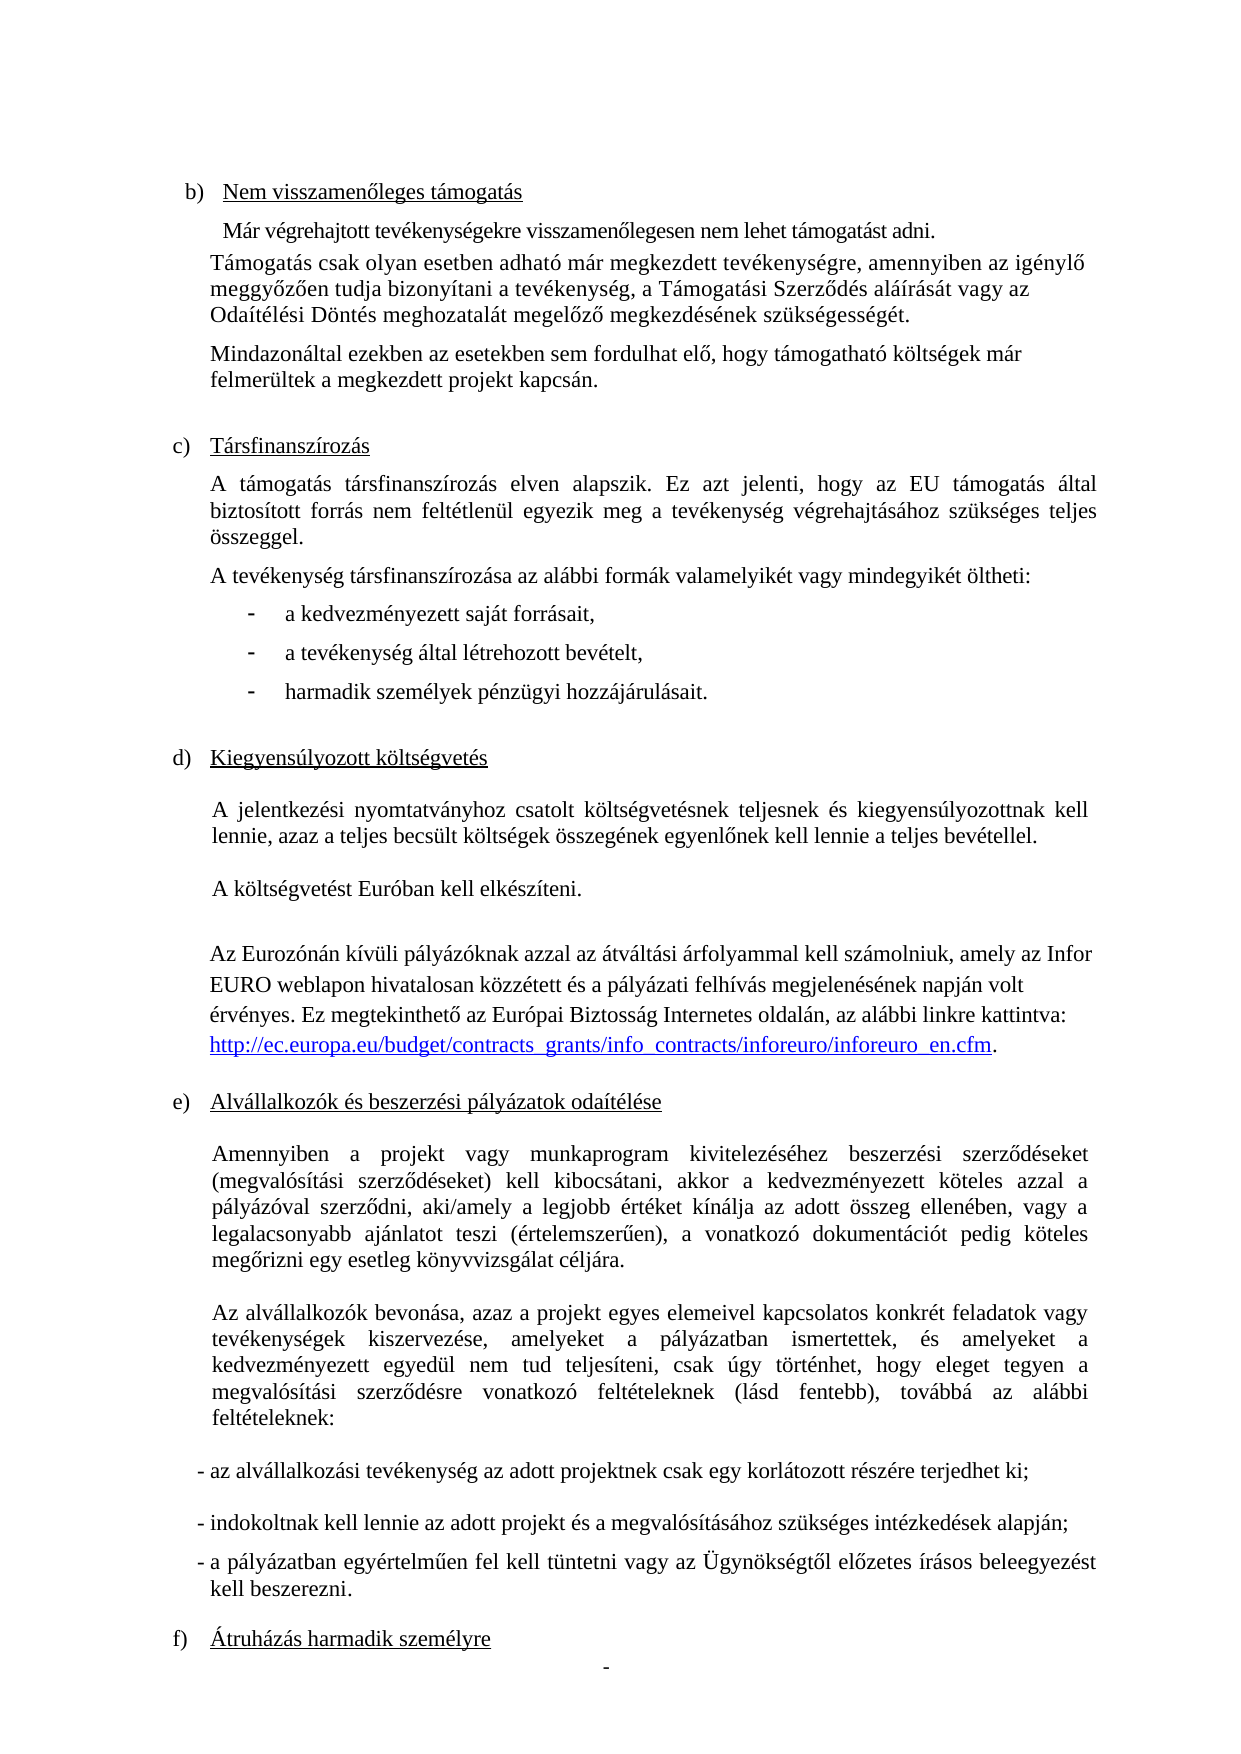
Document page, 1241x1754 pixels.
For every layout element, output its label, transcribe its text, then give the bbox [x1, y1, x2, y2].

list a kedvezményezett saját forrásait, [247, 601, 1111, 627]
list Az alvállalkozók bevonása, azaz a projekt egyes elemeivel kapcsolatos konkrét feladatok vagy tevékenységek kiszervezése, amelyeket a pályázatban ismertettek, és amelyeket a kedvezményezett egyedül nem tud teljesíteni, csak úgy történhet, hogy eleget tegyen a megvalósítási szerződésre vonatkozó feltételeknek (lásd fentebb), továbbá az alábbi feltételeknek: [212, 1299, 1089, 1430]
text Már végrehajtott tevékenységekre visszamenőlegesen nem lehet támogatást adni. [222, 217, 1111, 243]
text A támogatás társfinanszírozás elven alapszik. Ez azt jelenti, hogy az EU támogatás által biztosított forrás nem feltétlenül egyezik meg a tevékenység végrehajtásához szükséges teljes összeggel. [210, 471, 1098, 549]
list Kiegyensúlyozott költségvetés [172, 743, 1111, 770]
list Átruházás harmadik személyre [172, 1625, 1111, 1652]
list A költségvetést Euróban kell elkészíteni. [212, 875, 1089, 902]
list Alvállalkozók és beszerzési pályázatok odaítélése [172, 1088, 1111, 1114]
list Társfinanszírozás [172, 432, 1111, 458]
list Nem visszamenőleges támogatás [185, 178, 1111, 204]
list - indokoltnak kell lennie az adott projekt és a megvalósításához szükséges intézkedések alapján; [197, 1509, 1089, 1536]
list Amennyiben a projekt vagy munkaprogram kivitelezéséhez beszerzési szerződéseket (megvalósítási szerződéseket) kell kibocsátani, akkor a kedvezményezett köteles azzal a pályázóval szerződni, aki/amely a legjobb értéket kínálja az adott összeg ellenében, vagy a legalacsonyabb ajánlatot teszi (értelemszerűen), a vonatkozó dokumentációt pedig köteles megőrizni egy esetleg könyvvizsgálat céljára. [212, 1141, 1089, 1272]
text Támogatás csak olyan esetben adható már megkezdett tevékenységre, amennyiben az igénylő meggyőzően tudja bizonyítani a tevékenység, a Támogatási Szerződés aláírását vagy az Odaítélési Döntés meghozatalát megelőző megkezdésének szükségességét. [210, 248, 1099, 328]
list A jelentkezési nyomtatványhoz csatolt költségvetésnek teljesnek és kiegyensúlyozottnak kell lennie, azaz a teljes becsült költségek összegének egyenlőnek kell lennie a teljes bevétellel. [212, 796, 1089, 849]
list harmadik személyek pénzügyi hozzájárulásait. [247, 678, 1111, 704]
list - az alvállalkozási tevékenység az adott projektnek csak egy korlátozott részére terjedhet ki; [197, 1457, 1089, 1483]
list a pályázatban egyértelműen fel kell tüntetni vagy az Ügynökségtől előzetes írásos beleegyezést kell beszerezni. [197, 1548, 1098, 1601]
text Mindazonáltal ezekben az esetekben sem fordulhat elő, hogy támogatható költségek már felmerültek a megkezdett projekt kapcsán. [210, 340, 1098, 393]
list a tevékenység által létrehozott bevételt, [247, 639, 1111, 666]
text Az Eurozónán kívüli pályázóknak azzal az átváltási árfolyammal kell számolniuk, amely az Infor EURO weblapon hivatalosan közzétett és a pályázati felhívás megjelenésének napján volt érvényes. Ez megtekinthető az Európai Biztosság Internetes oldalán, az alábbi linkre kattintva: http://ec.europa.eu/budget/contracts_grants/info_contracts/inforeuro/inforeuro_en.cfm. [209, 940, 1099, 1057]
text A tevékenység társfinanszírozása az alábbi formák valamelyikét vagy mindegyikét öltheti: [210, 562, 1111, 588]
